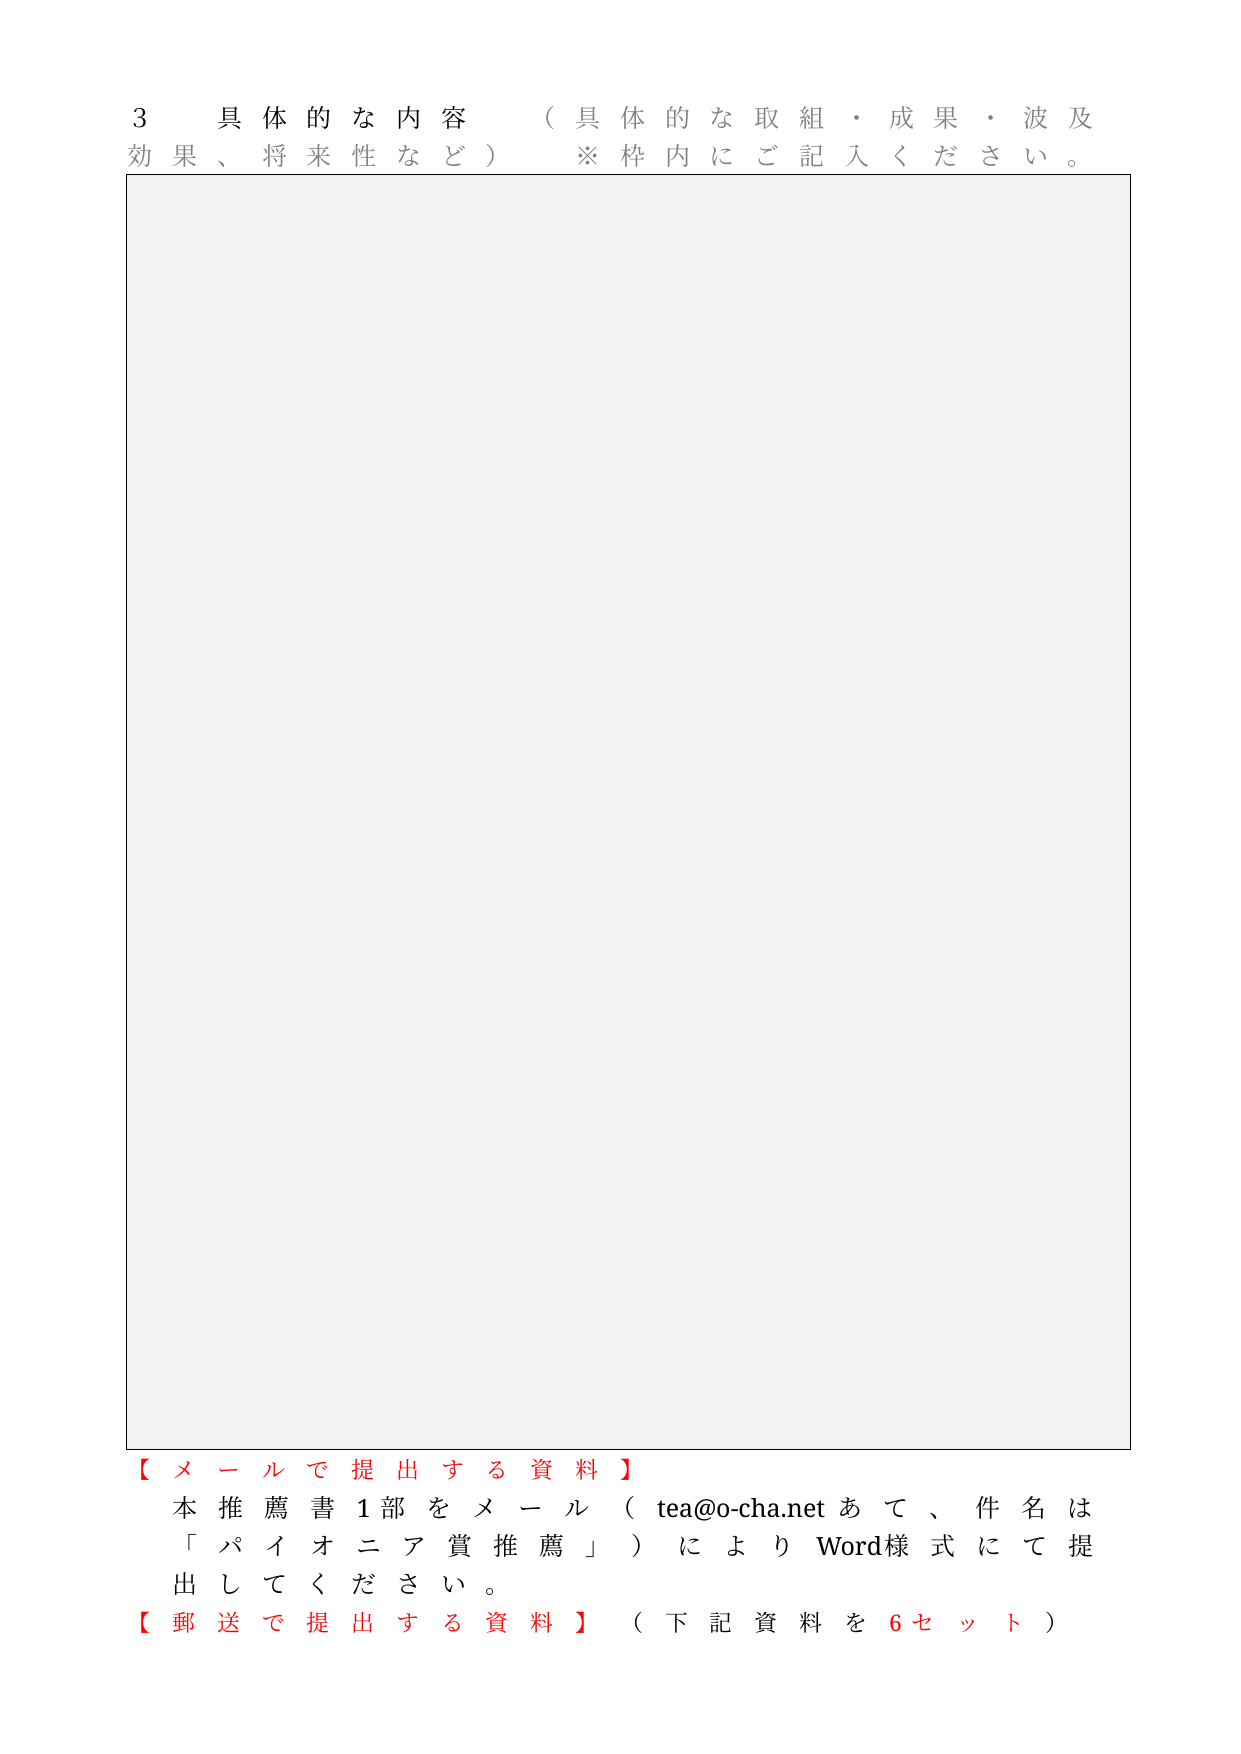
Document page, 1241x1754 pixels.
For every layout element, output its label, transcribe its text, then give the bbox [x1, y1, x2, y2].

text 本推薦書1部をメール（tea@o-cha.netあて、件名は「パイオニア賞推薦」）によりWord様式にて提出してください。 [152, 1488, 1113, 1602]
text 【郵送で提出する資料】（下記資料を6セット） [127, 1602, 1113, 1640]
text ３ 具体的な内容 （具体的な取組・成果・波及効果、将来性など） ※枠内にご記入ください。 [127, 97, 1113, 173]
text 【メールで提出する資料】 [127, 1450, 1113, 1488]
table_header [127, 175, 1130, 1449]
